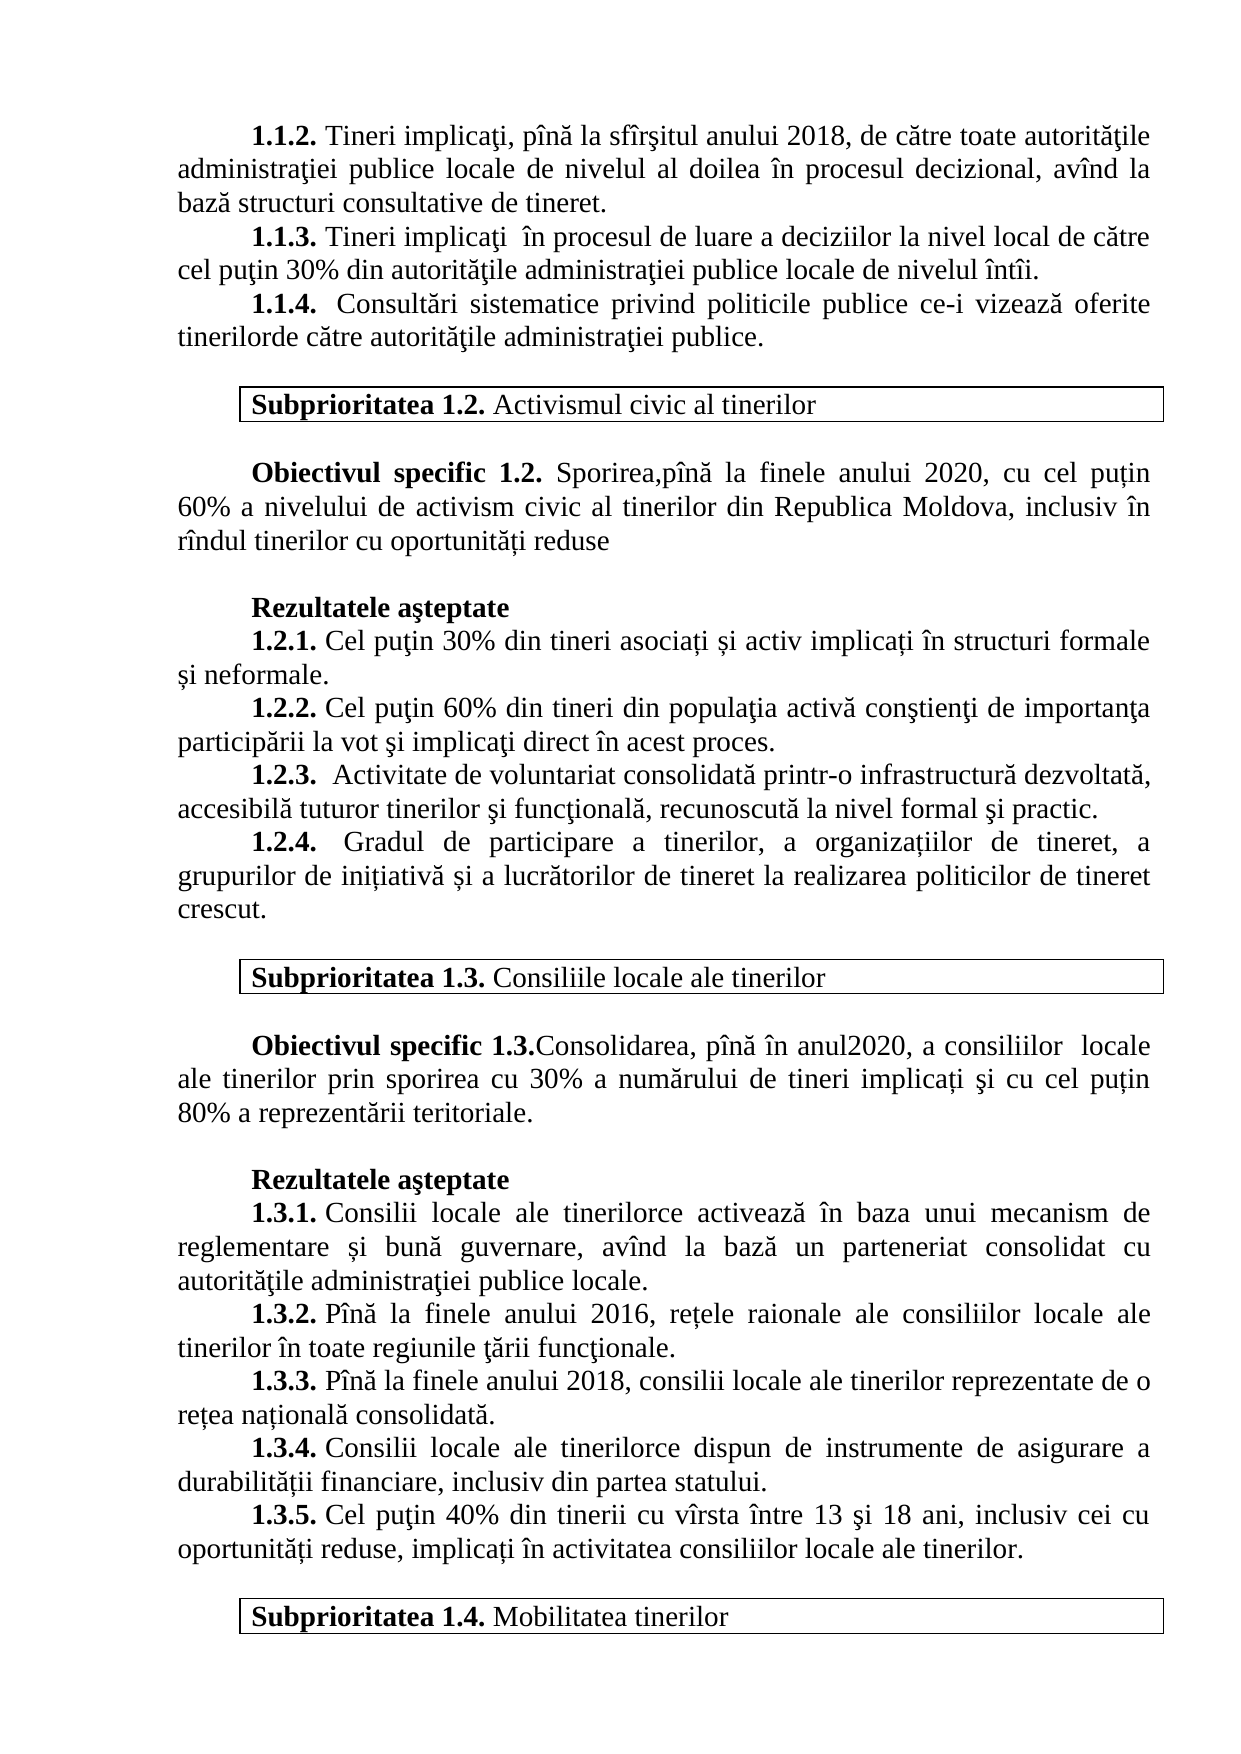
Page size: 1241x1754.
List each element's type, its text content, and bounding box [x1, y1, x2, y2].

list Cel puţin 30% din tineri asociați și activ implicați în structuri formale și neformale. [177, 623, 1152, 690]
list Pînă la finele anului 2018, consilii locale ale tinerilor reprezentate de o rețea națională consolidată. [177, 1363, 1152, 1430]
list Consilii locale ale tinerilorce activează în baza unui mecanism de reglementare și bună guvernare, avînd la bază un parteneriat consolidat cu autorităţile administraţiei publice locale. [177, 1196, 1152, 1296]
text Obiectivul specific 1.2. Sporirea,pînă la finele anului 2020, cu cel puțin 60% a nivelului de activism civic al tinerilor din Republica Moldova, inclusiv în rîndul tinerilor cu oportunități reduse [177, 456, 1152, 556]
list Cel puţin 60% din tineri din populaţia activă conştienţi de importanţa participării la vot şi implicaţi direct în acest proces. [177, 690, 1152, 757]
list Activitate de voluntariat consolidată printr-o infrastructură dezvoltată, accesibilă tuturor tinerilor şi funcţională, recunoscută la nivel formal şi practic. [177, 757, 1152, 824]
text Rezultatele aşteptate [177, 590, 1152, 623]
text Obiectivul specific 1.3.Consolidarea, pînă în anul consiliilor locale ale tinerilor prin sporirea cu 30% a numărului de tineri implicați şi cu cel puțin 80% a reprezentării teritoriale. [177, 1028, 1152, 1128]
list Tineri implicaţi, pînă la sfîrşitul anului 2018, de către toate autorităţile administraţiei publice locale de nivelul al doilea în procesul decizional, avînd la bază structuri consultative de tineret. [177, 118, 1152, 219]
text Rezultatele aşteptate [177, 1162, 1152, 1196]
table_header Subprioritatea 1.2. Activismul civic al tinerilor [241, 388, 1163, 421]
list Tineri implicaţi în procesul de luare a deciziilor la nivel local de către cel puţin 30% din autorităţile administraţiei publice locale de nivelul întîi. [177, 219, 1152, 286]
table_header Subprioritatea 1.3. Consiliile locale ale tinerilor [241, 960, 1163, 993]
list Consultări sistematice privind politicile publice ce-i vizează oferite tinerilorde către autorităţile administraţiei publice. [177, 286, 1152, 353]
list Gradul de participare a tinerilor, a organizațiilor de tineret, a grupurilor de inițiativă și a lucrătorilor de tineret la realizarea politicilor de tineret crescut. [177, 824, 1152, 925]
table_header Subprioritatea 1.4. Mobilitatea tinerilor [241, 1599, 1163, 1633]
list Pînă la finele anului 2016, rețele raionale ale consiliilor locale ale tinerilor în toate regiunile ţării funcţionale. [177, 1296, 1152, 1363]
list Consilii locale ale tinerilorce dispun de instrumente de asigurare a durabilității financiare, inclusiv din partea statului. [177, 1430, 1152, 1497]
list Cel puţin 40% din tinerii cu vîrsta între 13 şi 18 ani, inclusiv cei cu oportunități reduse, implicați în activitatea consiliilor locale ale tinerilor. [177, 1497, 1152, 1564]
